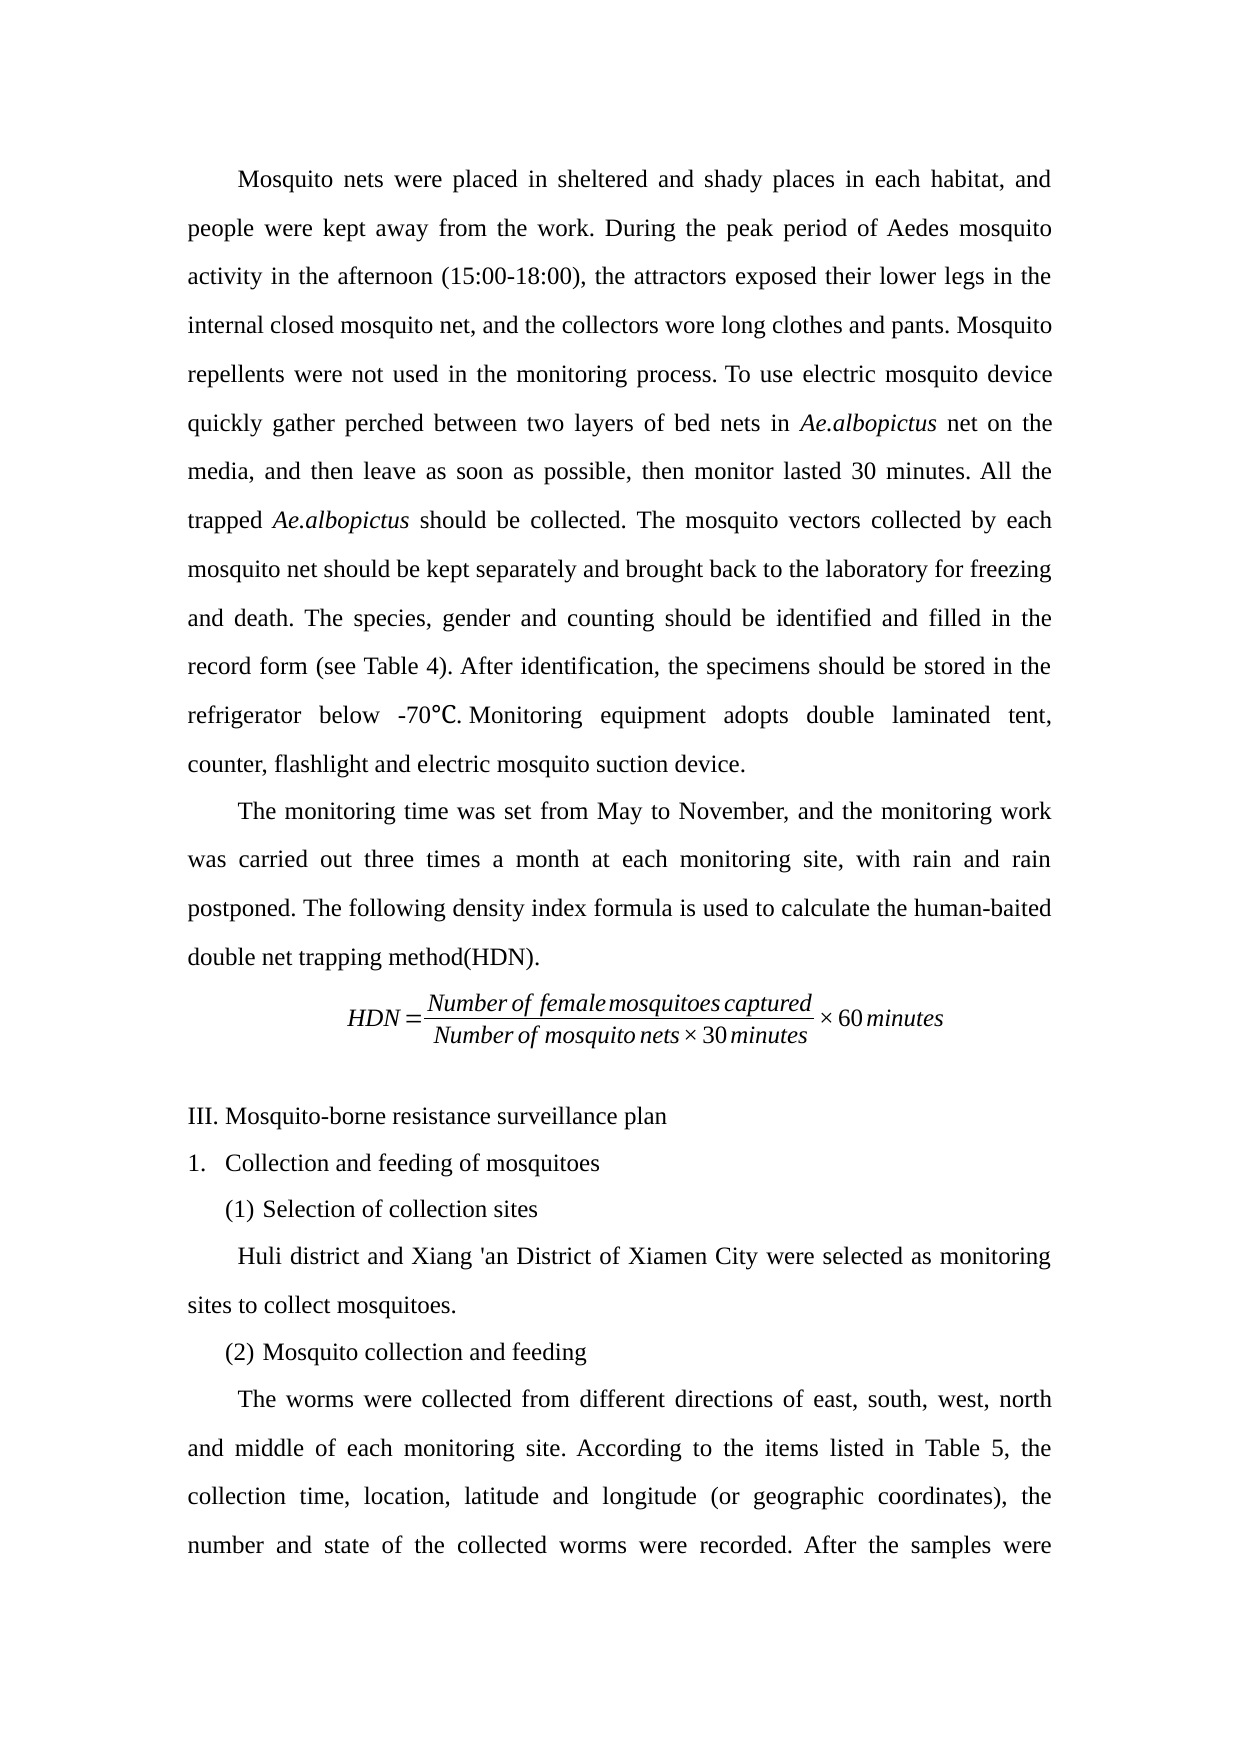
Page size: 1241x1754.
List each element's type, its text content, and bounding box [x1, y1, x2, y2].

list Collection and feeding of mosquitoes [187, 1146, 1053, 1178]
list Mosquito collection and feeding [225, 1335, 1053, 1368]
list III. Mosquito-borne resistance surveillance plan [187, 1099, 1053, 1131]
text The monitoring time was set from May to November, and the monitoring work was carried out three times a month at each monitoring site, with rain and rain postponed. The following density index formula is used to calculate the human-baited double net trapping method(HDN). [187, 794, 1053, 973]
text Mosquito nets were placed in sheltered and shady places in each habitat, and people were kept away from the work. During the peak period of Aedes mosquito activity in the afternoon (15:00-18:00), the attractors exposed their lower legs in the internal closed mosquito net, and the collectors wore long clothes and pants. Mosquito repellents were not used in the monitoring process. To use electric mosquito device quickly gather perched between two layers of bed nets in Ae.albopictus net on the media, and then leave as soon as possible, then monitor lasted 30 minutes. All the trapped Ae.albopictus should be collected. The mosquito vectors collected by each mosquito net should be kept separately and brought back to the laboratory for freezing and death. The species, gender and counting should be identified and filled in the record form (see Table 4). After identification, the specimens should be stored in the refrigerator below -70℃. Monitoring equipment adopts double laminated tent, counter, flashlight and electric mosquito suction device. [187, 162, 1053, 779]
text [187, 1382, 1053, 1561]
list Selection of collection sites [225, 1193, 1053, 1225]
text Huli district and Xiang 'an District of Xiamen City were selected as monitoring sites to collect mosquitoes. [187, 1239, 1053, 1321]
